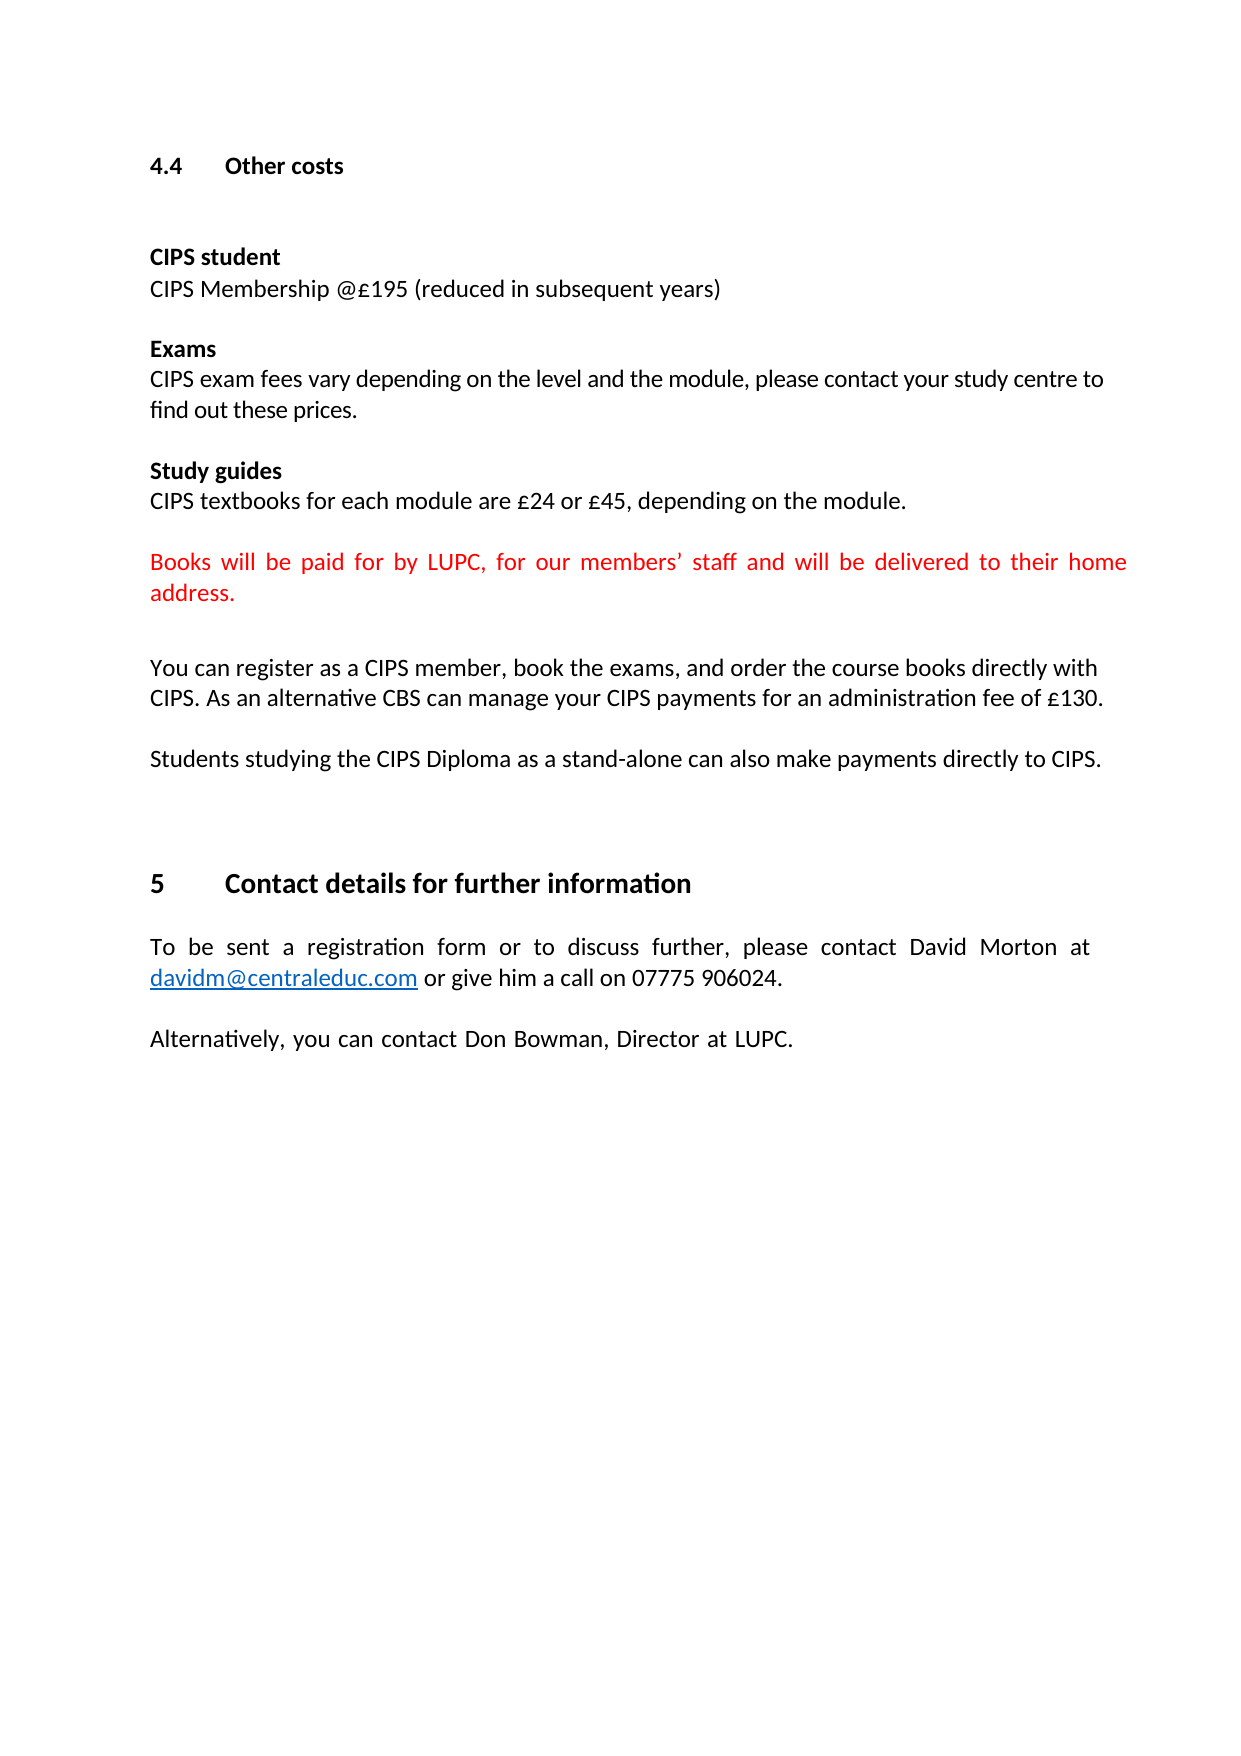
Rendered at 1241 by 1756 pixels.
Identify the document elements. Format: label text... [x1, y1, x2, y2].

text Books will be paid for by LUPC, for our members’ staff and will be delivered to their home address. [150, 546, 1130, 607]
subtitle Exams [150, 333, 1130, 363]
text CIPS exam fees vary depending on the level and the module, please contact your study centre to find out these prices. [150, 363, 1130, 424]
text You can register as a CIPS member, book the exams, and order the course books directly with CIPS. As an alternative CBS can manage your CIPS payments for an administration fee of £130. [150, 652, 1130, 713]
text Students studying the CIPS Diploma as a stand-alone can also make payments directly to CIPS. [150, 743, 1130, 774]
text CIPS Membership @£195 (reduced in subsequent years) [150, 277, 1130, 302]
subtitle CIPS student [150, 216, 345, 277]
subtitle Other costs [150, 150, 1130, 180]
text CIPS textbooks for each module are £24 or £45, depending on the module. [150, 485, 1130, 516]
subtitle Study guides [150, 455, 1130, 485]
subtitle Contact details for further information [150, 865, 1130, 901]
text Alternatively, you can contact Don Bowman, Director at LUPC. [150, 1023, 1119, 1054]
text To be sent a registration form or to discuss further, please contact David Morton at davidm@centraleduc.com or give him a call on 07775 906024. [150, 932, 1091, 993]
